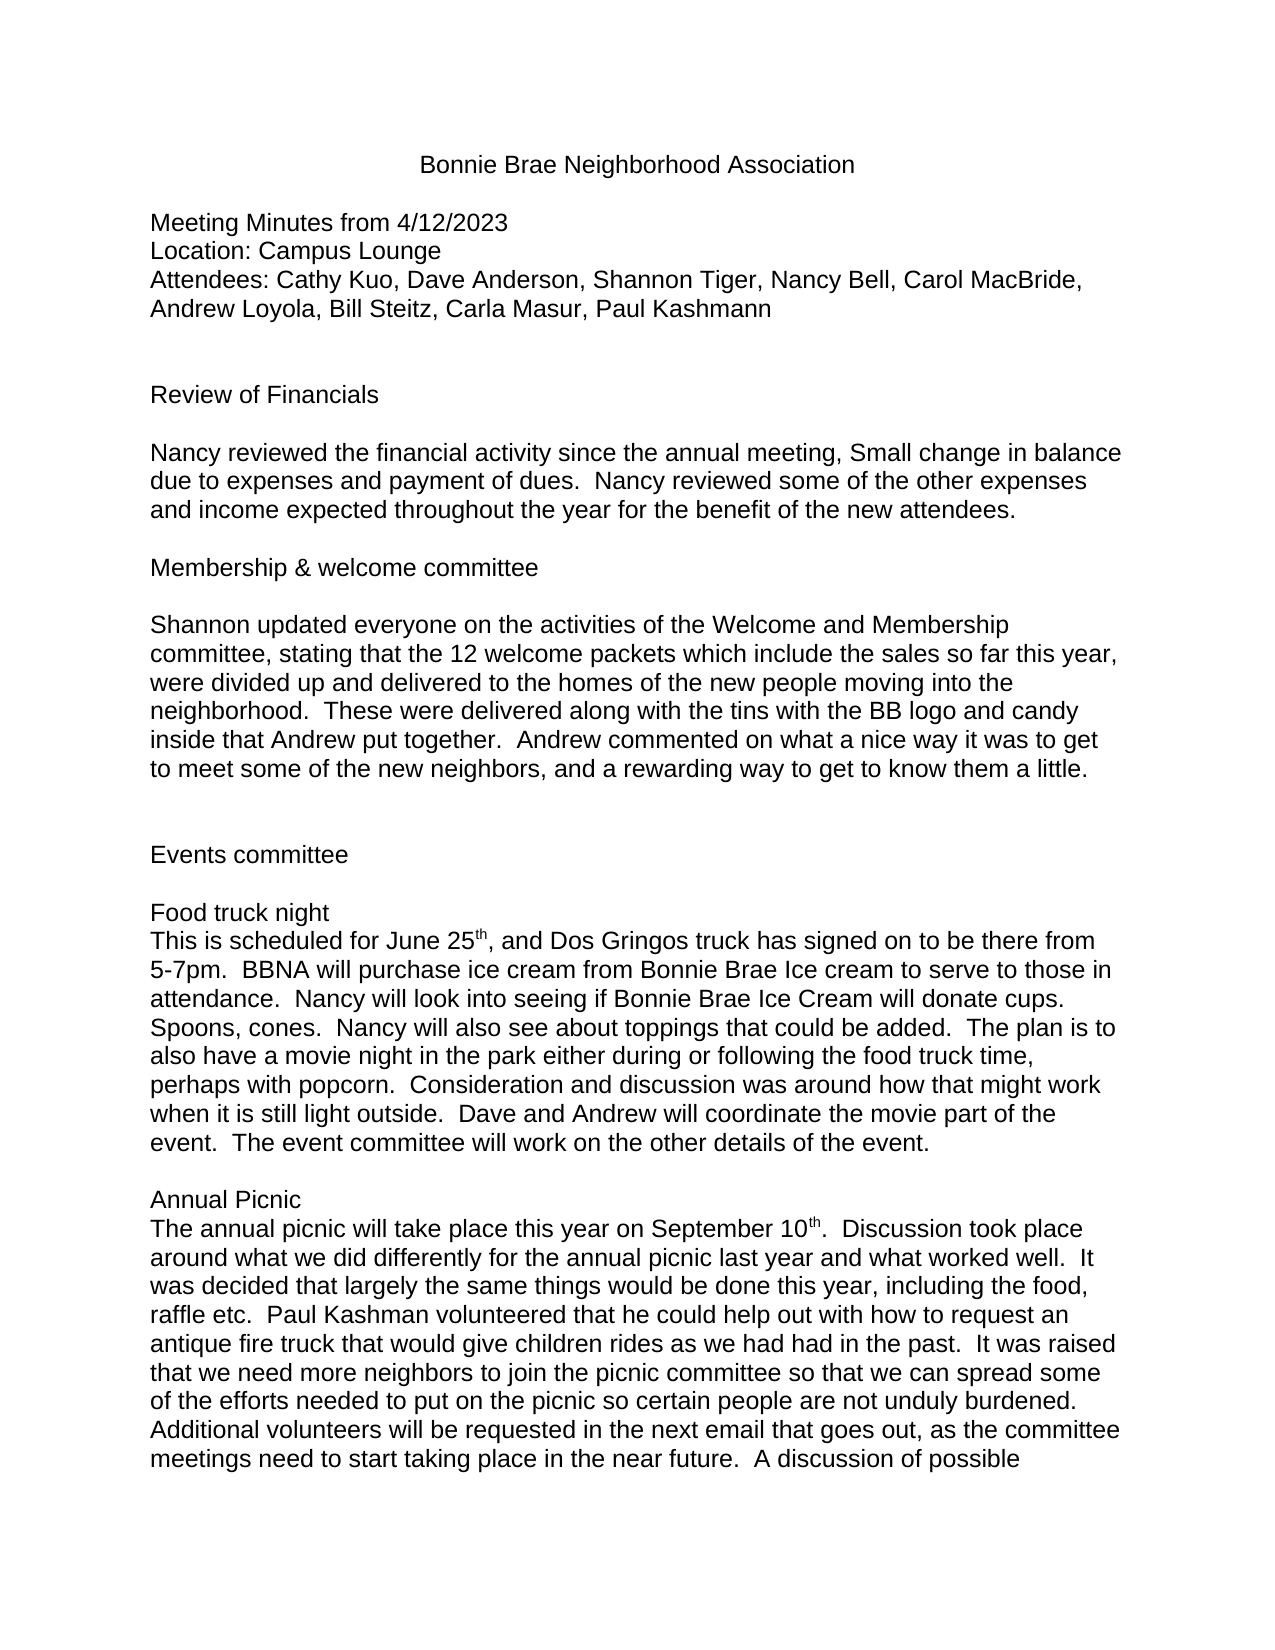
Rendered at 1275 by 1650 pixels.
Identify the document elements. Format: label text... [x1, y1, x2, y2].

text Food truck night [150, 897, 1125, 926]
text Annual Picnic [150, 1185, 1125, 1214]
text Bonnie Brae Neighborhood Association [150, 150, 1125, 179]
text Shannon updated everyone on the activities of the Welcome and Membership committee, stating that the 12 welcome packets which include the sales so far this year, were divided up and delivered to the homes of the new people moving into the neighborhood. These were delivered along with the tins with the BB logo and candy inside that Andrew put together. Andrew commented on what a nice way it was to get to meet some of the new neighbors, and a rewarding way to get to know them a little. [150, 610, 1125, 782]
text Review of Financials [150, 380, 1125, 409]
text Membership & welcome committee [150, 552, 1125, 581]
text Location: Campus Lounge [150, 236, 1125, 265]
text Nancy reviewed the financial activity since the annual meeting, Small change in balance due to expenses and payment of dues. Nancy reviewed some of the other expenses and income expected throughout the year for the benefit of the new attendees. [150, 437, 1125, 524]
text Meeting Minutes from 4/12/2023 [150, 207, 1125, 236]
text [150, 1214, 1125, 1472]
text Events committee [150, 840, 1125, 869]
text Attendees: Cathy Kuo, Dave Anderson, Shannon Tiger, Nancy Bell, Carol MacBride, Andrew Loyola, Bill Steitz, Carla Masur, Paul Kashmann [150, 265, 1125, 322]
text This is scheduled for June 25th, and Dos Gringos truck has signed on to be there from 5-7pm. BBNA will purchase ice cream from Bonnie Brae Ice cream to serve to those in attendance. Nancy will look into seeing if Bonnie Brae Ice Cream will donate cups. Spoons, cones. Nancy will also see about toppings that could be added. The plan is to also have a movie night in the park either during or following the food truck time, perhaps with popcorn. Consideration and discussion was around how that might work when it is still light outside. Dave and Andrew will coordinate the movie part of the event. The event committee will work on the other details of the event. [150, 926, 1125, 1156]
